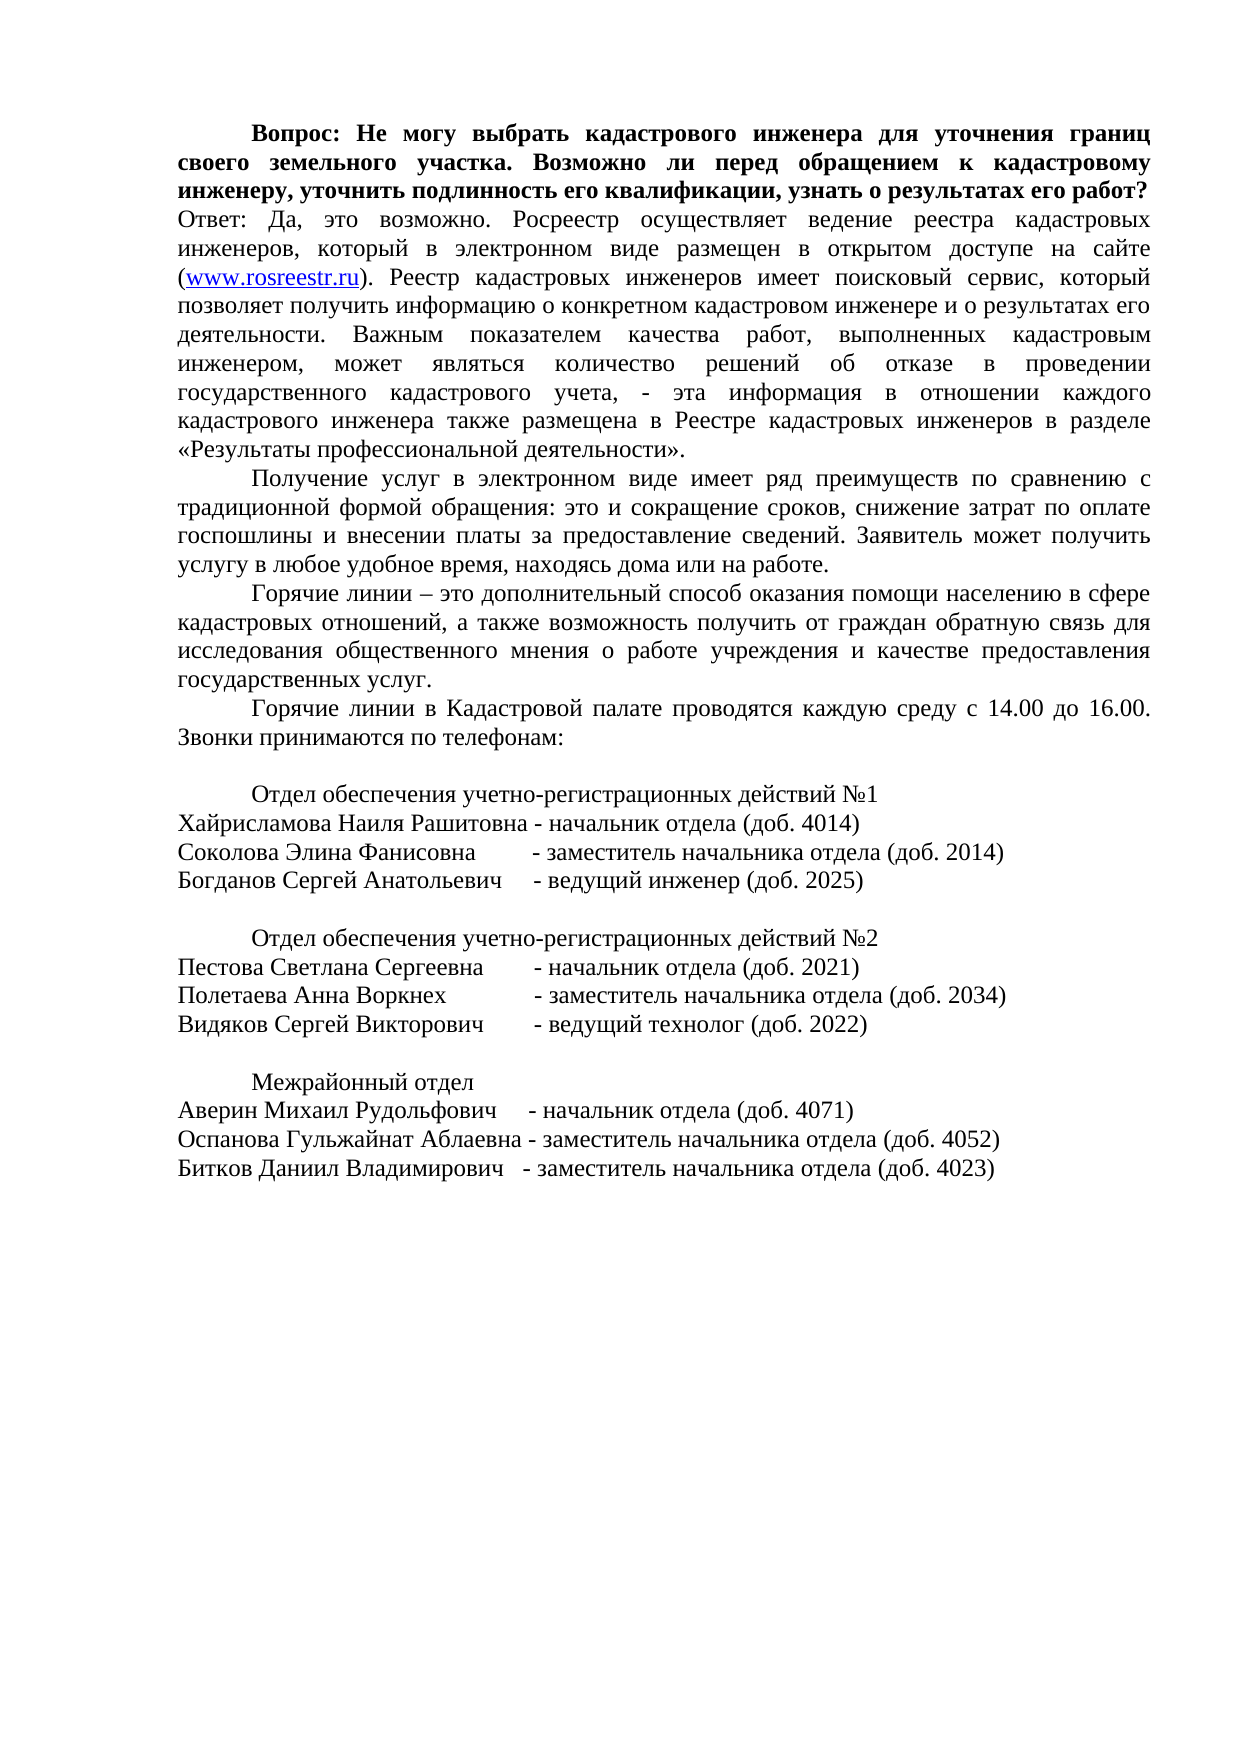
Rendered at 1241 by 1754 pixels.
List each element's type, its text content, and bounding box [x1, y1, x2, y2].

text Полетаева Анна Воркнех - заместитель начальника отдела (доб. 2034) [177, 981, 1152, 1009]
text Получение услуг в электронном виде имеет ряд преимуществ по сравнению с традиционной формой обращения: это и сокращение сроков, снижение затрат по оплате госпошлины и внесении платы за предоставление сведений. Заявитель может получить услугу в любое удобное время, находясь дома или на работе. [177, 463, 1152, 578]
text Межрайонный отдел [177, 1067, 1152, 1096]
text Битков Даниил Владимирович - заместитель начальника отдела (доб. 4023) [177, 1153, 1152, 1182]
text Аверин Михаил Рудольфович - начальник отдела (доб. 4071) [177, 1096, 1152, 1124]
text Видяков Сергей Викторович - ведущий технолог (доб. 2022) [177, 1009, 1152, 1038]
text Ответ: Да, это возможно. Росреестр осуществляет ведение реестра кадастровых инженеров, который в электронном виде размещен в открытом доступе на сайте (www.rosreestr.ru). Реестр кадастровых инженеров имеет поисковый сервис, который позволяет получить информацию о конкретном кадастровом инженере и о результатах его деятельности. Важным показателем качества работ, выполненных кадастровым инженером, может являться количество решений об отказе в проведении государственного кадастрового учета, - эта информация в отношении каждого кадастрового инженера также размещена в Реестре кадастровых инженеров в разделе «Результаты профессиональной деятельности». [177, 204, 1152, 463]
text Оспанова Гульжайнат Аблаевна - заместитель начальника отдела (доб. 4052) [177, 1124, 1152, 1153]
text Отдел обеспечения учетно-регистрационных действий №1 [177, 779, 1152, 808]
text Вопрос: Не могу выбрать кадастрового инженера для уточнения границ своего земельного участка. Возможно ли перед обращением к кадастровому инженеру, уточнить подлинность его квалификации, узнать о результатах его работ? [177, 118, 1152, 204]
text Хайрисламова Наиля Рашитовна - начальник отдела (доб. 4014) [177, 808, 1152, 837]
text Пестова Светлана Сергеевна - начальник отдела (доб. 2021) [177, 952, 1152, 981]
text Горячие линии – это дополнительный способ оказания помощи населению в сфере кадастровых отношений, а также возможность получить от граждан обратную связь для исследования общественного мнения о работе учреждения и качестве предоставления государственных услуг. [177, 578, 1152, 693]
text Горячие линии в Кадастровой палате проводятся каждую среду с 14.00 до 16.00. Звонки принимаются по телефонам: [177, 693, 1152, 751]
text Богданов Сергей Анатольевич - ведущий инженер (доб. 2025) [177, 866, 1152, 894]
text Отдел обеспечения учетно-регистрационных действий №2 [177, 923, 1152, 952]
text Соколова Элина Фанисовна - заместитель начальника отдела (доб. 2014) [177, 837, 1152, 866]
